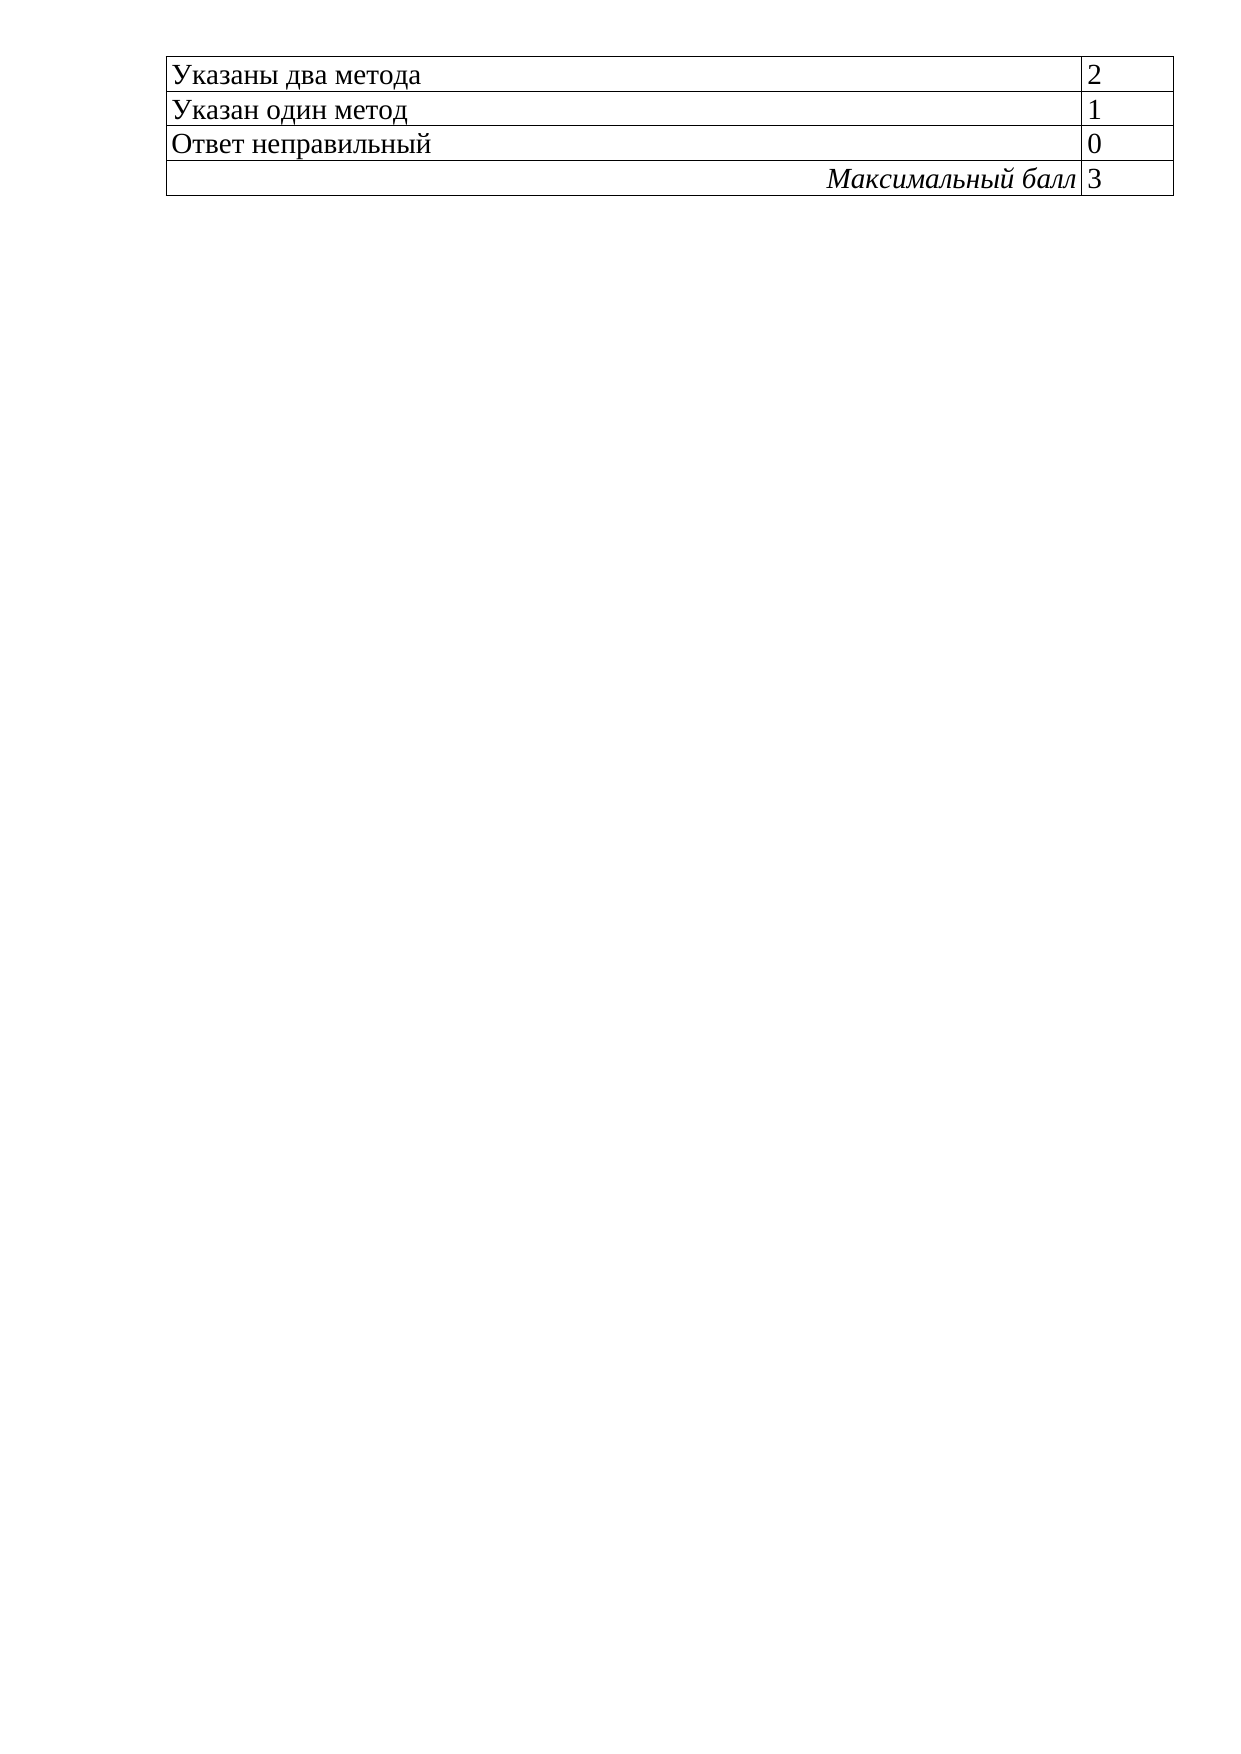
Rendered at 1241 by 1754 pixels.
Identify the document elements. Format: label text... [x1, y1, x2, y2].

table_cell 2 [1082, 57, 1173, 91]
table_cell 1 [1082, 92, 1173, 125]
table_cell Максимальный балл [167, 161, 1081, 194]
table_cell Указан один метод [167, 92, 1081, 125]
table_cell 0 [1082, 126, 1173, 160]
table_cell Указаны два метода [167, 57, 1081, 91]
table_cell 3 [1082, 161, 1173, 194]
table_cell Ответ неправильный [167, 126, 1081, 160]
